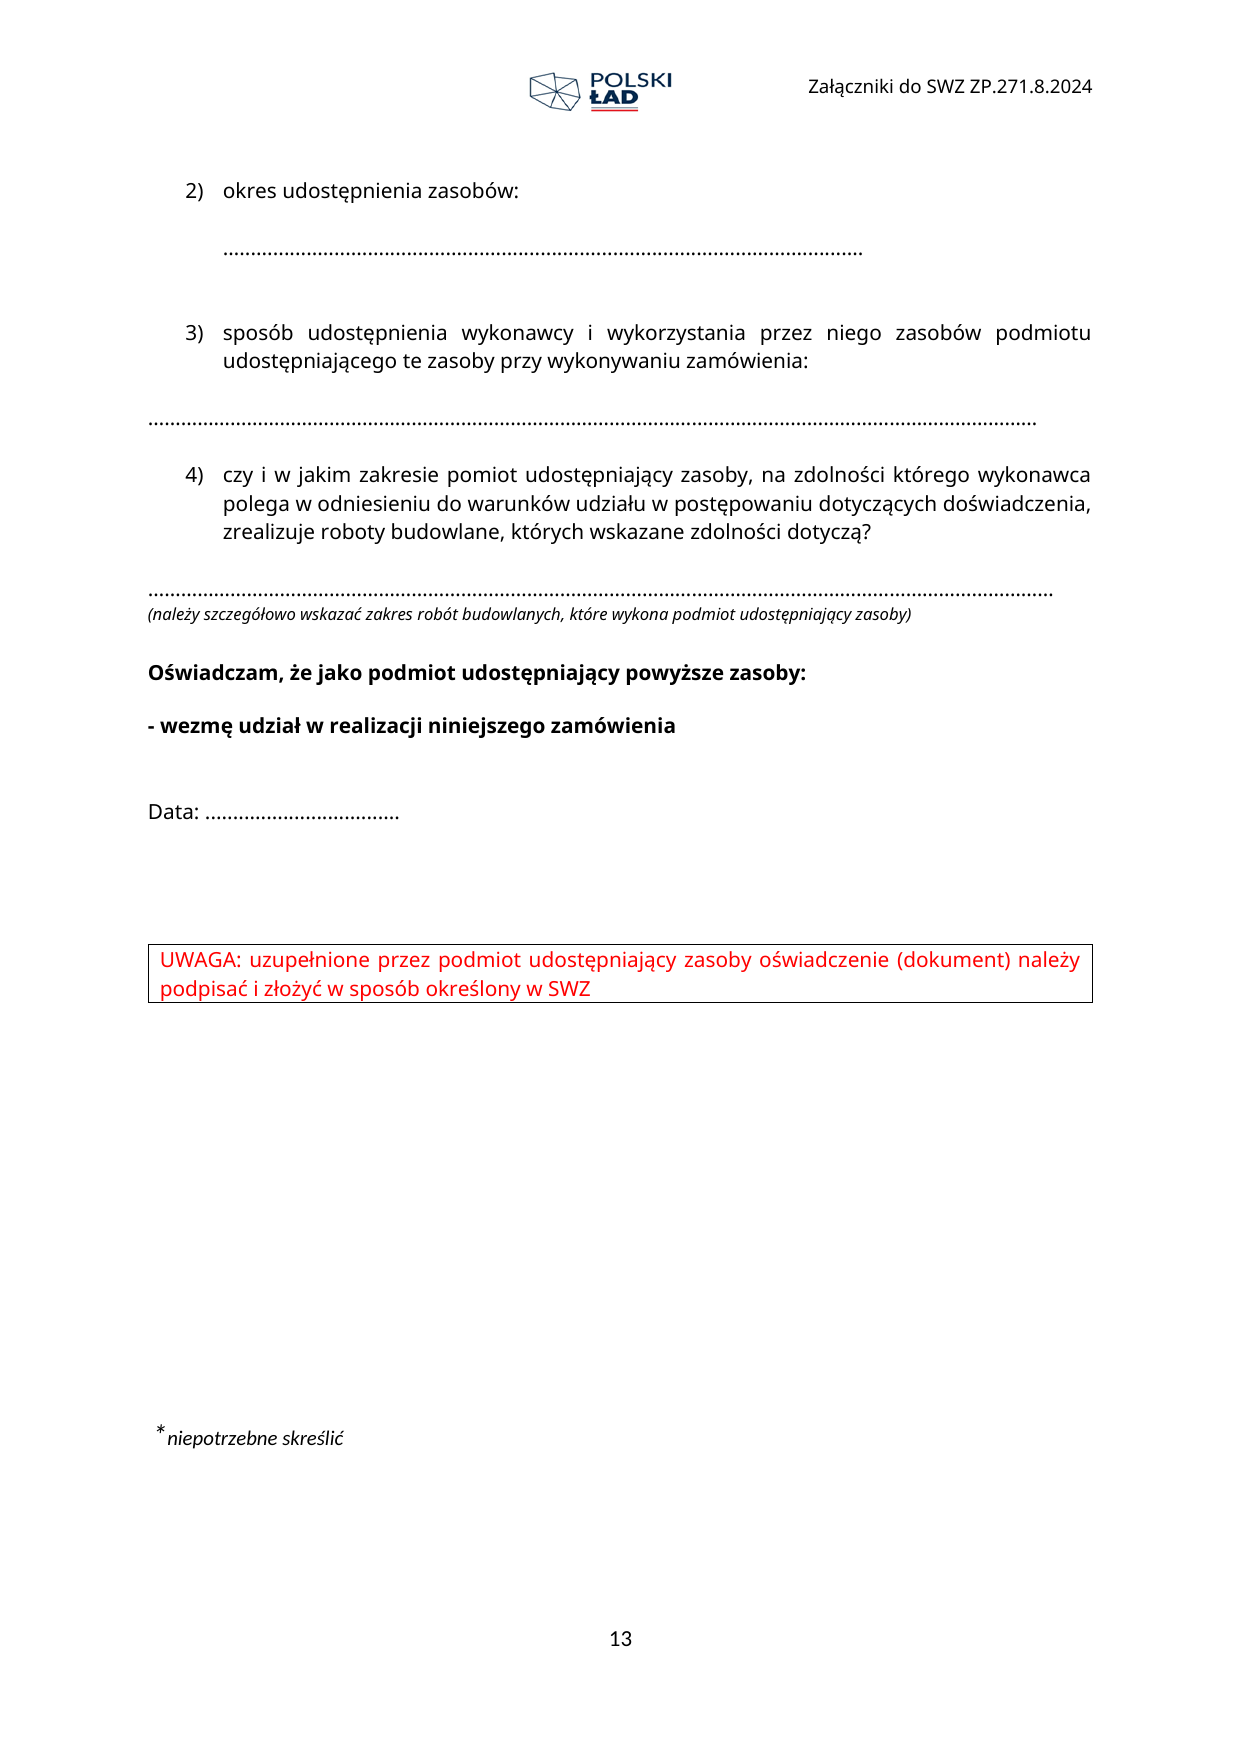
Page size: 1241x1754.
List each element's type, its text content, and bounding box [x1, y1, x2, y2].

list czy i w jakim zakresie pomiot udostępniający zasoby, na zdolności którego wykonawca polega w odniesieniu do warunków udziału w postępowaniu dotyczących doświadczenia, zrealizuje roboty budowlane, których wskazane zdolności dotyczą? [185, 460, 1092, 546]
text ……………………………………………………………………………………………………………………………………………… [148, 403, 1092, 432]
list sposób udostępnienia wykonawcy i wykorzystania przez niego zasobów podmiotu udostępniającego te zasoby przy wykonywaniu zamówienia: [185, 318, 1092, 375]
table_header UWAGA: uzupełnione przez podmiot udostępniający zasoby oświadczenie (dokument) należy podpisać i złożyć w sposób określony w SWZ [149, 945, 1092, 1002]
text …................................................................................................................ [223, 233, 1092, 261]
text - wezmę udział w realizacji niniejszego zamówienia [148, 711, 1093, 740]
list okres udostępnienia zasobów: [185, 176, 1092, 204]
text Data: ................................... [148, 797, 1092, 826]
text *niepotrzebne skreślić [148, 1417, 1092, 1453]
text (należy szczegółowo wskazać zakres robót budowlanych, które wykona podmiot udostępniający zasoby) [148, 602, 1092, 625]
text Oświadczam, że jako podmiot udostępniający powyższe zasoby: [148, 658, 1093, 686]
picture [482, 6, 721, 176]
text ………………………………………………………………………………………………………………………………………………… [148, 574, 1092, 602]
